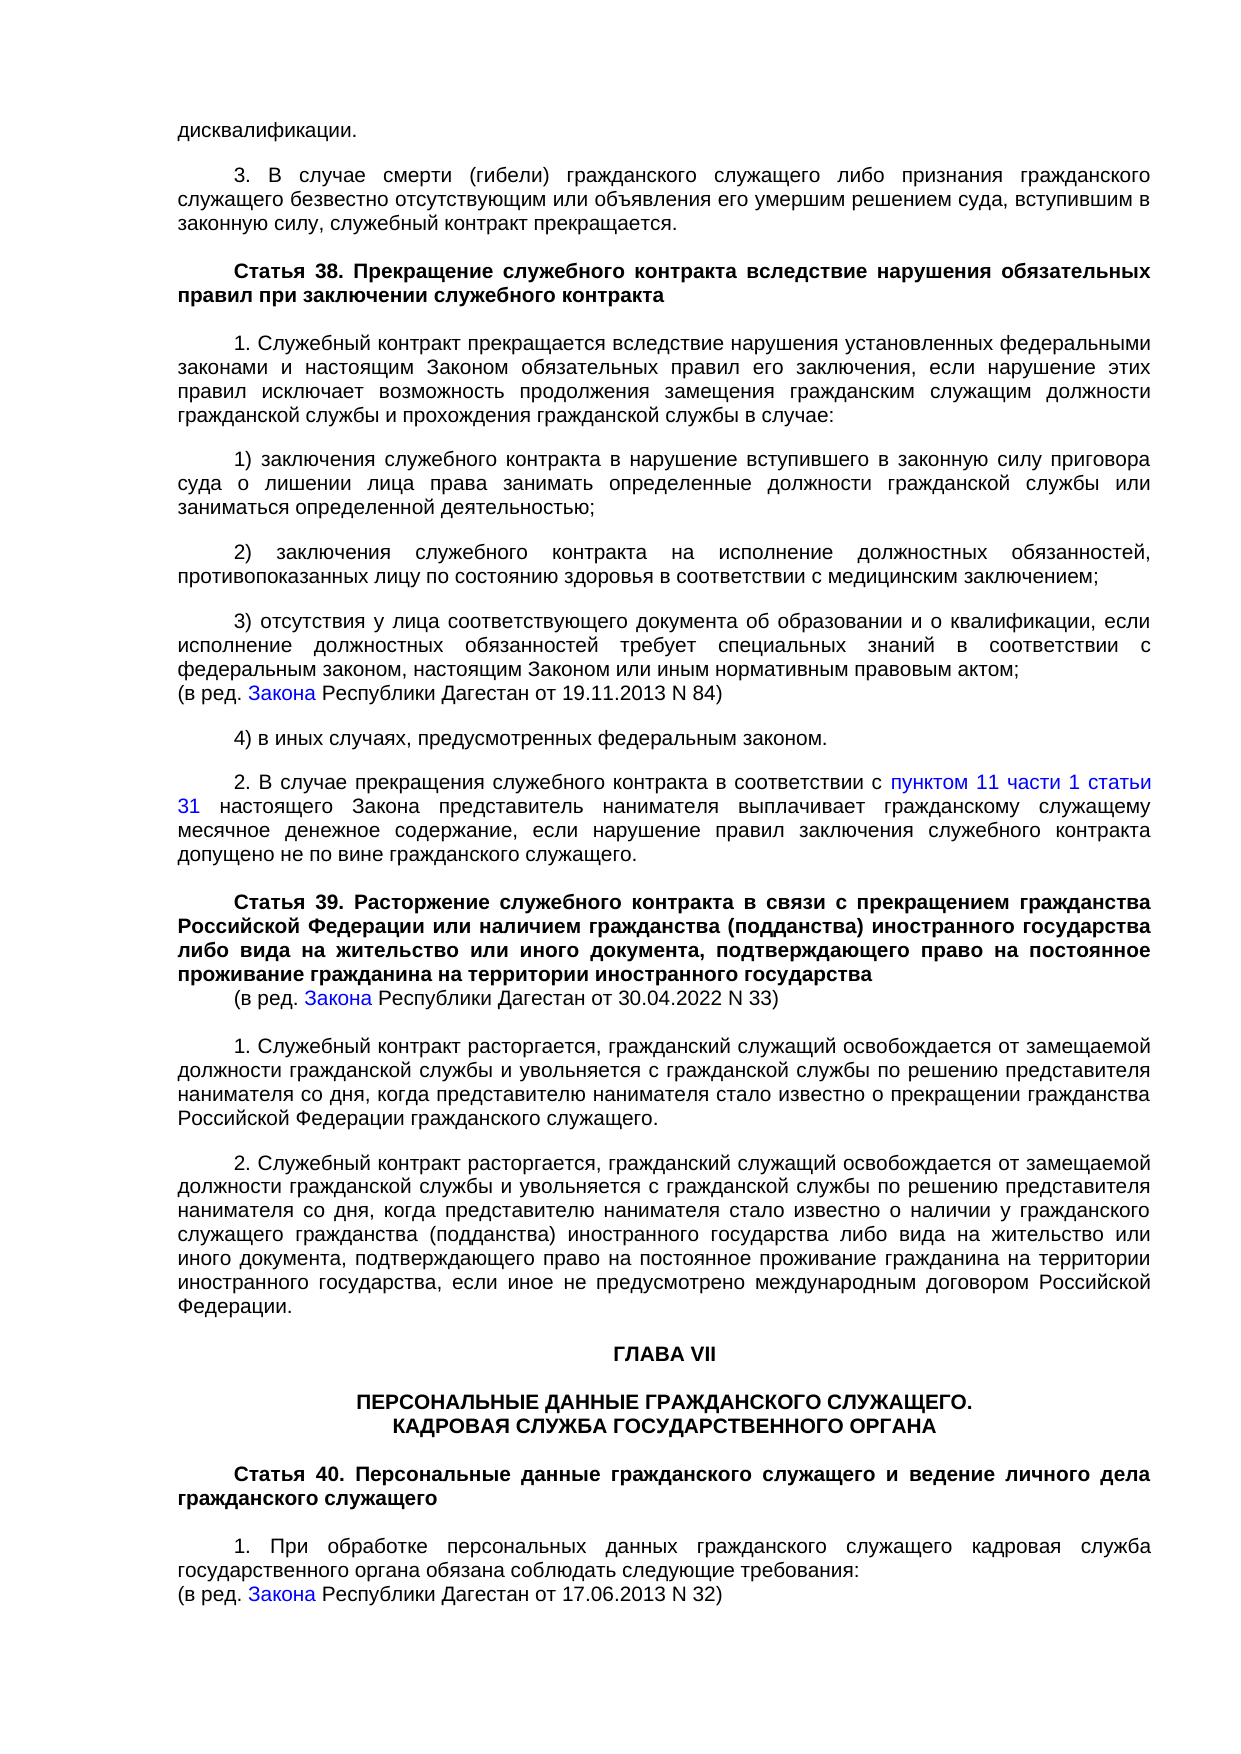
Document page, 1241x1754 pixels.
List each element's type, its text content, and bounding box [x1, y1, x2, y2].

text 3) отсутствия у лица соответствующего документа об образовании и о квалификации, если исполнение должностных обязанностей требует специальных знаний в соответствии с федеральным законом, настоящим Законом или иным нормативным правовым актом; [177, 609, 1152, 681]
text 1. Служебный контракт расторгается, гражданский служащий освобождается от замещаемой должности гражданской службы и увольняется с гражданской службы по решению представителя нанимателя со дня, когда представителю нанимателя стало известно о прекращении гражданства Российской Федерации гражданского служащего. [177, 1034, 1152, 1129]
text 4) в иных случаях, предусмотренных федеральным законом. [177, 725, 1152, 749]
text 3. В случае смерти (гибели) гражданского служащего либо признания гражданского служащего безвестно отсутствующим или объявления его умершим решением суда, вступившим в законную силу, служебный контракт прекращается. [177, 163, 1152, 235]
text (в ред. Закона Республики Дагестан от 17.06.2013 N 32) [177, 1582, 1152, 1606]
text 2) заключения служебного контракта на исполнение должностных обязанностей, противопоказанных лицу по состоянию здоровья в соответствии с медицинским заключением; [177, 540, 1152, 588]
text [177, 118, 1152, 142]
title КАДРОВАЯ СЛУЖБА ГОСУДАРСТВЕННОГО ОРГАНА [177, 1414, 1152, 1438]
text 1. При обработке персональных данных гражданского служащего кадровая служба государственного органа обязана соблюдать следующие требования: [177, 1534, 1152, 1582]
text 1) заключения служебного контракта в нарушение вступившего в законную силу приговора суда о лишении лица права занимать определенные должности гражданской службы или заниматься определенной деятельностью; [177, 447, 1152, 519]
title ПЕРСОНАЛЬНЫЕ ДАННЫЕ ГРАЖДАНСКОГО СЛУЖАЩЕГО. [177, 1390, 1152, 1414]
text 2. Служебный контракт расторгается, гражданский служащий освобождается от замещаемой должности гражданской службы и увольняется с гражданской службы по решению представителя нанимателя со дня, когда представителю нанимателя стало известно о наличии у гражданского служащего гражданства (подданства) иностранного государства либо вида на жительство или иного документа, подтверждающего право на постоянное проживание гражданина на территории иностранного государства, если иное не предусмотрено международным договором Российской Федерации. [177, 1150, 1152, 1318]
title Статья 38. Прекращение служебного контракта вследствие нарушения обязательных правил при заключении служебного контракта [177, 259, 1152, 307]
text (в ред. Закона Республики Дагестан от 19.11.2013 N 84) [177, 681, 1152, 704]
title Статья 39. Расторжение служебного контракта в связи с прекращением гражданства Российской Федерации или наличием гражданства (подданства) иностранного государства либо вида на жительство или иного документа, подтверждающего право на постоянное проживание гражданина на территории иностранного государства [177, 890, 1152, 986]
text 2. В случае прекращения служебного контракта в соответствии с пунктом 11 части 1 статьи 31 настоящего Закона представитель нанимателя выплачивает гражданскому служащему месячное денежное содержание, если нарушение правил заключения служебного контракта допущено не по вине гражданского служащего. [177, 770, 1152, 866]
title ГЛАВА VII [177, 1342, 1152, 1366]
text 1. Служебный контракт прекращается вследствие нарушения установленных федеральными законами и настоящим Законом обязательных правил его заключения, если нарушение этих правил исключает возможность продолжения замещения гражданским служащим должности гражданской службы и прохождения гражданской службы в случае: [177, 331, 1152, 426]
text (в ред. Закона Республики Дагестан от 30.04.2022 N 33) [177, 986, 1152, 1010]
title Статья 40. Персональные данные гражданского служащего и ведение личного дела гражданского служащего [177, 1462, 1152, 1510]
